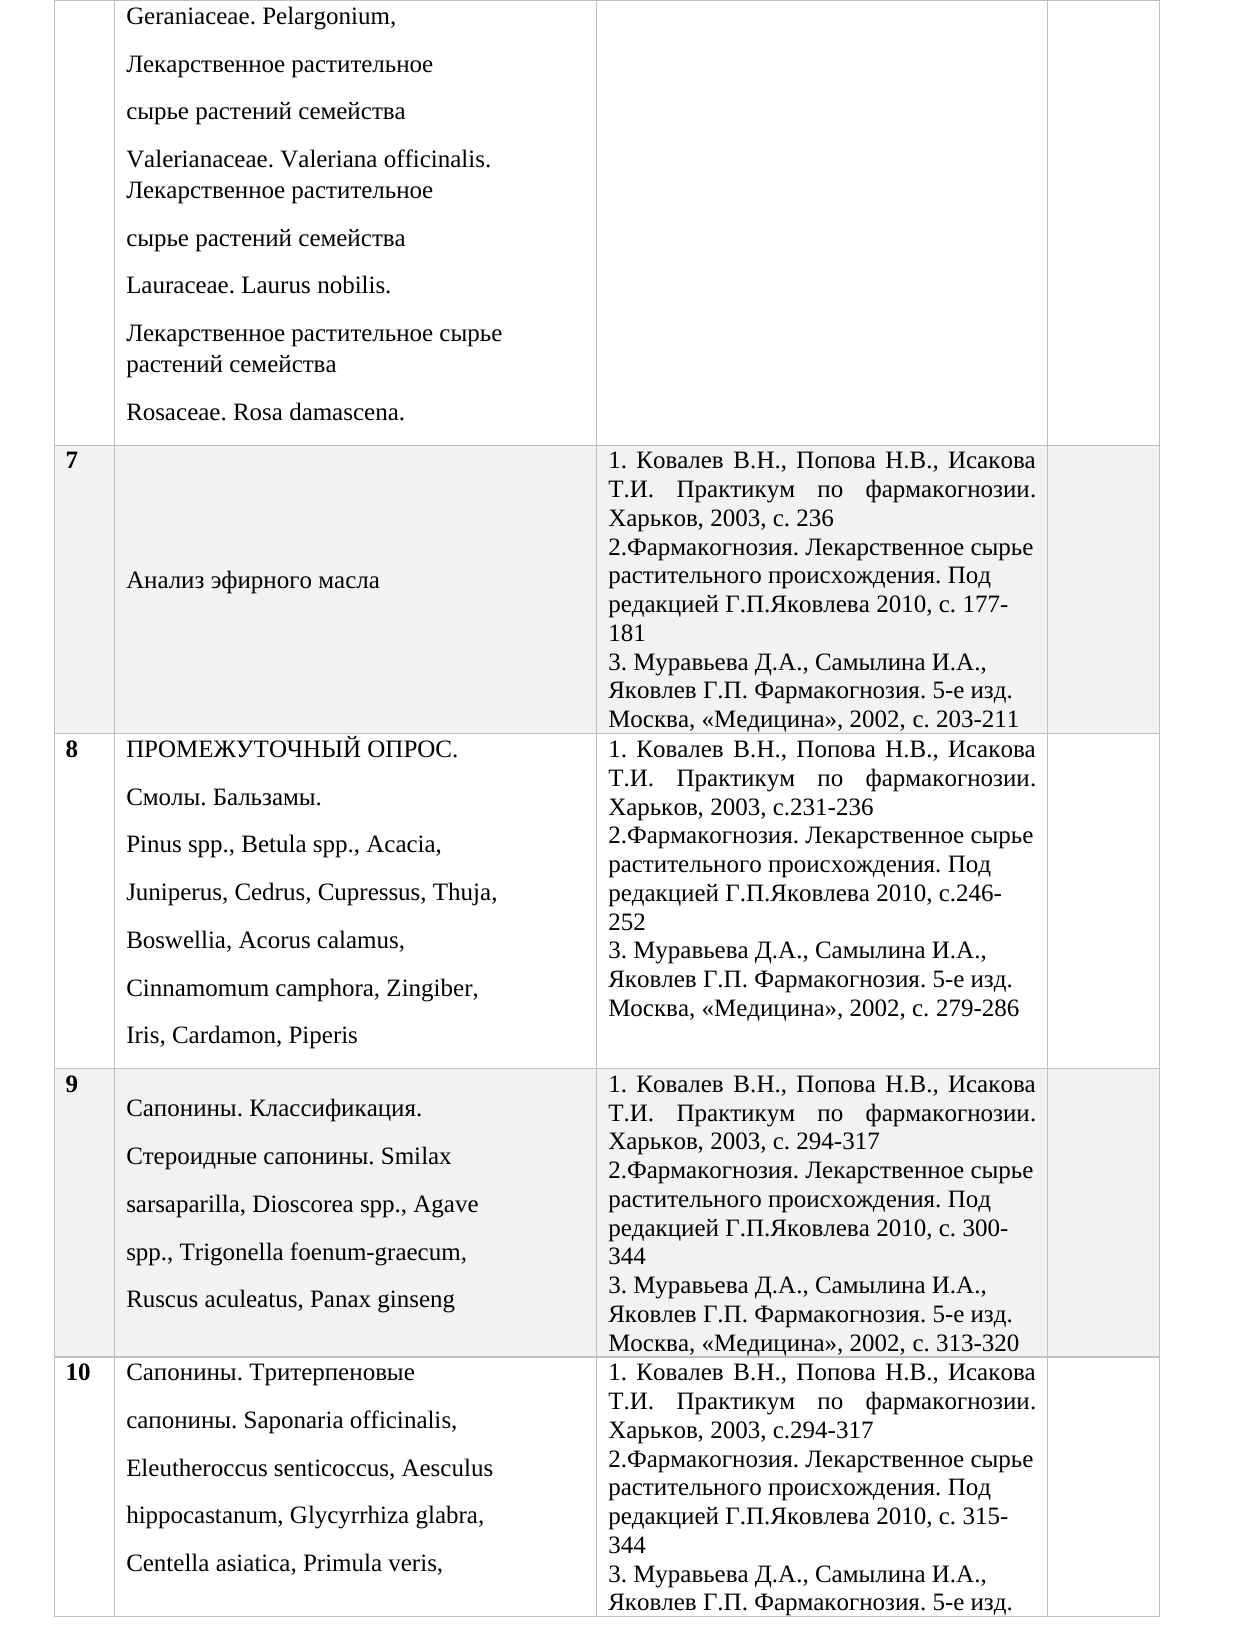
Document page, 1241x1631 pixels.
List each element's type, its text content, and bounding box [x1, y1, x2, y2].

table_cell [1048, 1069, 1159, 1356]
table_cell Сапонины. Классификация. Стероидные сапонины. Smilax sarsaparilla, Dioscorea spp., Agave spp., Trigonella foenum-graecum, Ruscus aculeatus, Panax ginseng [115, 1069, 596, 1356]
table_cell [1048, 1358, 1159, 1616]
table_cell 1. Ковалев В.Н., Попова Н.В., Исакова Т.И. Практикум по фармакогнозии. Харьков, 2003, с.231-236 2.Фармакогнозия. Лекарственное сырье растительного происхождения. Под редакцией Г.П.Яковлева 2010, с.246-252 3. Муравьева Д.А., Самылина И.А., Яковлев Г.П. Фармакогнозия. 5-е изд. Москва, «Медицина», 2002, с. 279-286 [597, 734, 1047, 1068]
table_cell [597, 1, 1047, 444]
table_cell 10 [55, 1358, 114, 1616]
table_cell [1048, 446, 1159, 733]
table_cell 1. Ковалев В.Н., Попова Н.В., Исакова Т.И. Практикум по фармакогнозии. Харьков, 2003, с. 294-317 2.Фармакогнозия. Лекарственное сырье растительного происхождения. Под редакцией Г.П.Яковлева 2010, с. 300-344 3. Муравьева Д.А., Самылина И.А., Яковлев Г.П. Фармакогнозия. 5-е изд. Москва, «Медицина», 2002, с. 313-320 [597, 1069, 1047, 1356]
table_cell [115, 1, 596, 444]
table_cell 8 [55, 734, 114, 1068]
table_cell 9 [55, 1069, 114, 1356]
table_cell 1. Ковалев В.Н., Попова Н.В., Исакова Т.И. Практикум по фармакогнозии. Харьков, 2003, с. 236 2.Фармакогнозия. Лекарственное сырье растительного происхождения. Под редакцией Г.П.Яковлева 2010, с. 177-181 3. Муравьева Д.А., Самылина И.А., Яковлев Г.П. Фармакогнозия. 5-е изд. Москва, «Медицина», 2002, с. 203-211 [597, 446, 1047, 733]
table_cell ПРОМЕЖУТОЧНЫЙ ОПРОС. Смолы. Бальзамы. Pinus spp., Betula spp., Acacia, Juniperus, Cedrus, Cupressus, Thuja, Boswellia, Acorus calamus, Cinnamomum camphora, Zingiber, Iris, Cardamon, Piperis [115, 734, 596, 1068]
table_cell [1048, 1, 1159, 444]
table_cell Анализ эфирного масла [115, 446, 596, 733]
table_cell [1048, 734, 1159, 1068]
table_cell 7 [55, 446, 114, 733]
table_cell 6 [55, 1, 114, 444]
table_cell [115, 1358, 596, 1616]
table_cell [597, 1358, 1047, 1616]
